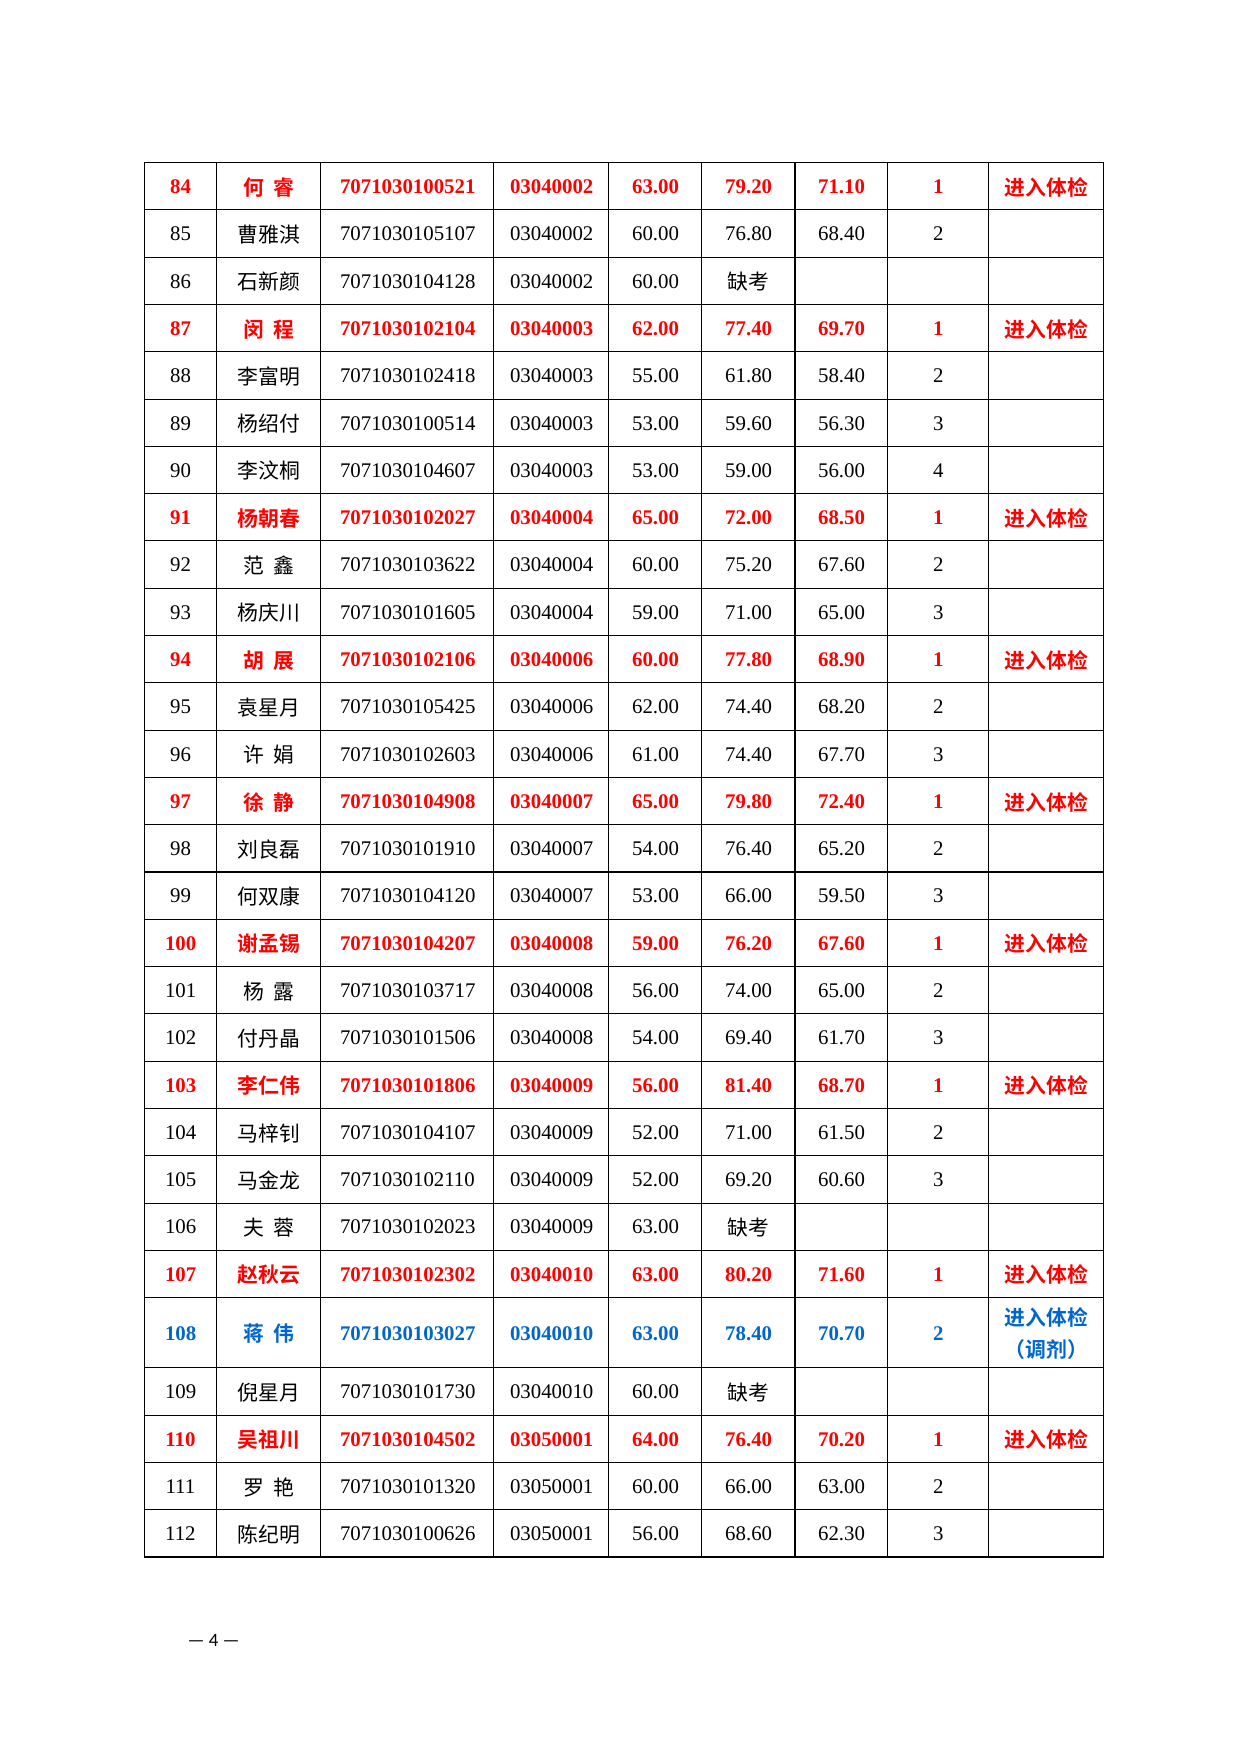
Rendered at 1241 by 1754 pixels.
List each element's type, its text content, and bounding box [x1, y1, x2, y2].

table_cell 98 [145, 825, 216, 871]
table_cell 79.20 [702, 163, 794, 209]
table_cell 56.00 [609, 967, 701, 1013]
table_cell 91 [145, 494, 216, 540]
table_cell 03050001 [494, 1510, 608, 1556]
table_cell 88 [145, 352, 216, 398]
table_cell 96 [145, 731, 216, 777]
table_cell 68.70 [796, 1062, 887, 1108]
table_cell 70.20 [796, 1416, 887, 1462]
table_cell 60.00 [609, 541, 701, 588]
table_cell 60.60 [796, 1156, 887, 1202]
table_cell 7071030101506 [321, 1014, 493, 1061]
table_cell 65.00 [609, 494, 701, 540]
table_cell 62.30 [796, 1510, 887, 1556]
table_cell 2 [888, 967, 988, 1013]
table_cell 7071030105107 [321, 210, 493, 257]
table_cell 03040003 [494, 352, 608, 398]
table_cell 03040007 [494, 825, 608, 871]
table_cell 1 [888, 636, 988, 682]
table_cell 赵秋云 [217, 1251, 320, 1297]
table_cell 7071030104107 [321, 1109, 493, 1155]
table_cell [989, 1368, 1103, 1414]
table_cell 03040002 [494, 163, 608, 209]
table_cell 罗 艳 [217, 1463, 320, 1509]
table_cell 李汶桐 [217, 447, 320, 493]
table_cell [989, 352, 1103, 398]
table_cell 倪星月 [217, 1368, 320, 1414]
table_cell 7071030102106 [321, 636, 493, 682]
table_cell 03040002 [494, 210, 608, 257]
table_cell 谢孟锡 [217, 920, 320, 966]
table_cell 2 [888, 352, 988, 398]
table_cell 112 [145, 1510, 216, 1556]
table_cell 03040002 [494, 258, 608, 304]
table_cell 78.40 [702, 1298, 794, 1367]
table_cell 68.50 [796, 494, 887, 540]
table_cell 1 [888, 1416, 988, 1462]
table_cell 101 [145, 967, 216, 1013]
table_cell 71.10 [796, 163, 887, 209]
table_cell 缺考 [702, 1368, 794, 1414]
table_cell 67.70 [796, 731, 887, 777]
table_cell 03040008 [494, 967, 608, 1013]
table_cell 62.00 [609, 305, 701, 351]
table_cell 7071030104502 [321, 1416, 493, 1462]
table_cell 107 [145, 1251, 216, 1297]
table_cell 03040008 [494, 920, 608, 966]
table_cell 杨 露 [217, 967, 320, 1013]
table_cell 进入体检 [989, 920, 1103, 966]
table_cell [888, 1368, 988, 1414]
table_cell 杨朝春 [217, 494, 320, 540]
table_cell 69.40 [702, 1014, 794, 1061]
table_cell 03050001 [494, 1416, 608, 1462]
table_cell 108 [145, 1298, 216, 1367]
table_cell 闵 程 [217, 305, 320, 351]
table_cell 陈纪明 [217, 1510, 320, 1556]
table_cell 103 [145, 1062, 216, 1108]
table_cell 进入体检 [989, 163, 1103, 209]
table_cell 03040004 [494, 541, 608, 588]
table_cell 60.00 [609, 210, 701, 257]
table_cell 进入体检 [989, 1416, 1103, 1462]
table_cell 7071030105425 [321, 683, 493, 729]
table_cell 68.60 [702, 1510, 794, 1556]
table_cell [989, 1510, 1103, 1556]
table_cell 杨庆川 [217, 589, 320, 635]
table_cell 3 [888, 731, 988, 777]
table_cell 03040010 [494, 1368, 608, 1414]
table_cell 58.40 [796, 352, 887, 398]
table_cell [989, 541, 1103, 588]
table_cell 03040003 [494, 305, 608, 351]
table_cell [989, 589, 1103, 635]
table_cell 03040009 [494, 1109, 608, 1155]
table_cell 袁星月 [217, 683, 320, 729]
table_cell [989, 1463, 1103, 1509]
table_cell 2 [888, 1109, 988, 1155]
table_cell [989, 447, 1103, 493]
table_cell 76.40 [702, 1416, 794, 1462]
table_cell 03040007 [494, 778, 608, 824]
table_cell 63.00 [609, 163, 701, 209]
table_cell 60.00 [609, 1368, 701, 1414]
table_cell 93 [145, 589, 216, 635]
table_cell 70.70 [796, 1298, 887, 1367]
table_cell 4 [888, 447, 988, 493]
table_cell 7071030104128 [321, 258, 493, 304]
table_cell 蒋 伟 [217, 1298, 320, 1367]
table_cell 7071030104607 [321, 447, 493, 493]
table_cell 7071030100514 [321, 400, 493, 446]
table_cell 7071030104908 [321, 778, 493, 824]
table_cell 89 [145, 400, 216, 446]
table_cell 3 [888, 1510, 988, 1556]
table_cell 李富明 [217, 352, 320, 398]
table_cell 03040004 [494, 589, 608, 635]
table_cell 7071030104120 [321, 873, 493, 919]
table_cell 7071030102023 [321, 1204, 493, 1250]
table_cell 63.00 [609, 1204, 701, 1250]
table_cell [796, 258, 887, 304]
table_cell 03040009 [494, 1204, 608, 1250]
table_cell 03040007 [494, 873, 608, 919]
table_cell 李仁伟 [217, 1062, 320, 1108]
table_cell [989, 967, 1103, 1013]
table_cell 68.90 [796, 636, 887, 682]
table_cell 71.00 [702, 1109, 794, 1155]
table_cell 65.00 [796, 589, 887, 635]
table_cell 68.40 [796, 210, 887, 257]
table_cell 2 [888, 1298, 988, 1367]
table_cell 马金龙 [217, 1156, 320, 1202]
table_cell 61.70 [796, 1014, 887, 1061]
table_cell 72.00 [702, 494, 794, 540]
table_cell 7071030104207 [321, 920, 493, 966]
table_cell [989, 210, 1103, 257]
table_cell 03040010 [494, 1251, 608, 1297]
table_cell 75.20 [702, 541, 794, 588]
table_cell 7071030102418 [321, 352, 493, 398]
table_cell 97 [145, 778, 216, 824]
table_cell 2 [888, 541, 988, 588]
table_cell 3 [888, 873, 988, 919]
table_cell 84 [145, 163, 216, 209]
table_cell 76.40 [702, 825, 794, 871]
table_cell 7071030101320 [321, 1463, 493, 1509]
table_cell [989, 873, 1103, 919]
table_cell 53.00 [609, 400, 701, 446]
table_cell 石新颜 [217, 258, 320, 304]
table_cell 缺考 [702, 258, 794, 304]
table_cell 65.00 [796, 967, 887, 1013]
table_cell 79.80 [702, 778, 794, 824]
table_cell 74.40 [702, 683, 794, 729]
table_cell 68.20 [796, 683, 887, 729]
table_cell 1 [888, 920, 988, 966]
table_cell 7071030103027 [321, 1298, 493, 1367]
table_cell 何 睿 [217, 163, 320, 209]
table_cell 3 [888, 1156, 988, 1202]
table_cell 59.00 [702, 447, 794, 493]
table_cell 63.00 [609, 1251, 701, 1297]
table_cell 74.00 [702, 967, 794, 1013]
table_cell 1 [888, 778, 988, 824]
table_cell 马梓钊 [217, 1109, 320, 1155]
table_cell 64.00 [609, 1416, 701, 1462]
table_cell 66.00 [702, 873, 794, 919]
table_cell 杨绍付 [217, 400, 320, 446]
table_cell 60.00 [609, 636, 701, 682]
table_cell 03040003 [494, 447, 608, 493]
table_cell [989, 1109, 1103, 1155]
table_cell 67.60 [796, 541, 887, 588]
table_cell 85 [145, 210, 216, 257]
table_cell 67.60 [796, 920, 887, 966]
table_cell 105 [145, 1156, 216, 1202]
table_cell 104 [145, 1109, 216, 1155]
table_cell 76.80 [702, 210, 794, 257]
table_cell 03040006 [494, 683, 608, 729]
table_cell 03050001 [494, 1463, 608, 1509]
table_cell [989, 400, 1103, 446]
table_cell 范 鑫 [217, 541, 320, 588]
table_cell 03040006 [494, 731, 608, 777]
table_cell 56.00 [796, 447, 887, 493]
table_cell [989, 258, 1103, 304]
table_cell 69.70 [796, 305, 887, 351]
table_cell [796, 1204, 887, 1250]
table_cell 进入体检 [989, 636, 1103, 682]
table_cell 03040004 [494, 494, 608, 540]
table_cell [989, 825, 1103, 871]
table_cell 100 [145, 920, 216, 966]
table_cell 77.80 [702, 636, 794, 682]
table_cell 53.00 [609, 873, 701, 919]
table_cell 59.60 [702, 400, 794, 446]
table_cell 71.60 [796, 1251, 887, 1297]
table_cell 55.00 [609, 352, 701, 398]
table_cell 03040008 [494, 1014, 608, 1061]
table_cell 86 [145, 258, 216, 304]
table_cell 胡 展 [217, 636, 320, 682]
table_cell 63.00 [609, 1298, 701, 1367]
table_cell 61.50 [796, 1109, 887, 1155]
table_cell 03040010 [494, 1298, 608, 1367]
table_cell 7071030102027 [321, 494, 493, 540]
table_cell 2 [888, 210, 988, 257]
table_cell 87 [145, 305, 216, 351]
table_cell 92 [145, 541, 216, 588]
table_cell 65.00 [609, 778, 701, 824]
table_cell 111 [145, 1463, 216, 1509]
table_cell 7071030102302 [321, 1251, 493, 1297]
table_cell 56.00 [609, 1510, 701, 1556]
table_cell 56.00 [609, 1062, 701, 1108]
table_cell 进入体检 [989, 305, 1103, 351]
table_cell 62.00 [609, 683, 701, 729]
table_cell 1 [888, 1251, 988, 1297]
table_cell [989, 683, 1103, 729]
table_cell 65.20 [796, 825, 887, 871]
table_cell 59.00 [609, 589, 701, 635]
table_cell 90 [145, 447, 216, 493]
table_cell 52.00 [609, 1109, 701, 1155]
table_cell 2 [888, 1463, 988, 1509]
table_cell 71.00 [702, 589, 794, 635]
table_cell 53.00 [609, 447, 701, 493]
table_cell 95 [145, 683, 216, 729]
table_cell [888, 1204, 988, 1250]
table_cell 1 [888, 305, 988, 351]
table_cell [989, 1204, 1103, 1250]
table_cell 7071030101605 [321, 589, 493, 635]
table_cell 1 [888, 163, 988, 209]
table_cell 102 [145, 1014, 216, 1061]
table_cell 3 [888, 589, 988, 635]
table_cell 59.50 [796, 873, 887, 919]
table_cell 1 [888, 494, 988, 540]
table_cell [796, 1368, 887, 1414]
table_cell 03040009 [494, 1062, 608, 1108]
table_cell 3 [888, 400, 988, 446]
table_cell 59.00 [609, 920, 701, 966]
table_cell [888, 258, 988, 304]
table_cell 进入体检 [989, 778, 1103, 824]
table_cell 7071030102110 [321, 1156, 493, 1202]
table_cell 110 [145, 1416, 216, 1462]
table_cell 03040003 [494, 400, 608, 446]
table_cell 2 [888, 683, 988, 729]
table_cell 72.40 [796, 778, 887, 824]
table_cell 夫 蓉 [217, 1204, 320, 1250]
table_cell 74.40 [702, 731, 794, 777]
table_cell 3 [888, 1014, 988, 1061]
table_cell 99 [145, 873, 216, 919]
table_cell 69.20 [702, 1156, 794, 1202]
table_cell 106 [145, 1204, 216, 1250]
table_cell 80.20 [702, 1251, 794, 1297]
table_cell 7071030102603 [321, 731, 493, 777]
table_cell 03040009 [494, 1156, 608, 1202]
table_cell 77.40 [702, 305, 794, 351]
table_cell 7071030100626 [321, 1510, 493, 1556]
table_cell 2 [888, 825, 988, 871]
table_cell 7071030101730 [321, 1368, 493, 1414]
table_cell 何双康 [217, 873, 320, 919]
table_cell 60.00 [609, 1463, 701, 1509]
table_cell 61.00 [609, 731, 701, 777]
table_cell 进入体检（调剂） [989, 1298, 1103, 1367]
table_cell 7071030101806 [321, 1062, 493, 1108]
table_cell 缺考 [702, 1204, 794, 1250]
table_cell 7071030103717 [321, 967, 493, 1013]
table_cell 94 [145, 636, 216, 682]
table_cell 03040006 [494, 636, 608, 682]
table_cell 54.00 [609, 1014, 701, 1061]
table_cell 付丹晶 [217, 1014, 320, 1061]
table_cell 曹雅淇 [217, 210, 320, 257]
table_cell 许 娟 [217, 731, 320, 777]
table_cell 61.80 [702, 352, 794, 398]
table_cell 66.00 [702, 1463, 794, 1509]
table_cell 7071030101910 [321, 825, 493, 871]
table_cell 7071030103622 [321, 541, 493, 588]
table_cell 进入体检 [989, 1251, 1103, 1297]
table_cell 7071030100521 [321, 163, 493, 209]
table_cell 刘良磊 [217, 825, 320, 871]
table_cell 进入体检 [989, 1062, 1103, 1108]
table_cell 109 [145, 1368, 216, 1414]
table_cell 63.00 [796, 1463, 887, 1509]
table_cell 徐 静 [217, 778, 320, 824]
table_cell 76.20 [702, 920, 794, 966]
table_cell 54.00 [609, 825, 701, 871]
table_cell [989, 1014, 1103, 1061]
table_cell 7071030102104 [321, 305, 493, 351]
table_cell [989, 731, 1103, 777]
table_cell 进入体检 [989, 494, 1103, 540]
table_cell 56.30 [796, 400, 887, 446]
table_cell [989, 1156, 1103, 1202]
table_cell 81.40 [702, 1062, 794, 1108]
table_cell 吴祖川 [217, 1416, 320, 1462]
table_cell 1 [888, 1062, 988, 1108]
table_cell 60.00 [609, 258, 701, 304]
table_cell 52.00 [609, 1156, 701, 1202]
